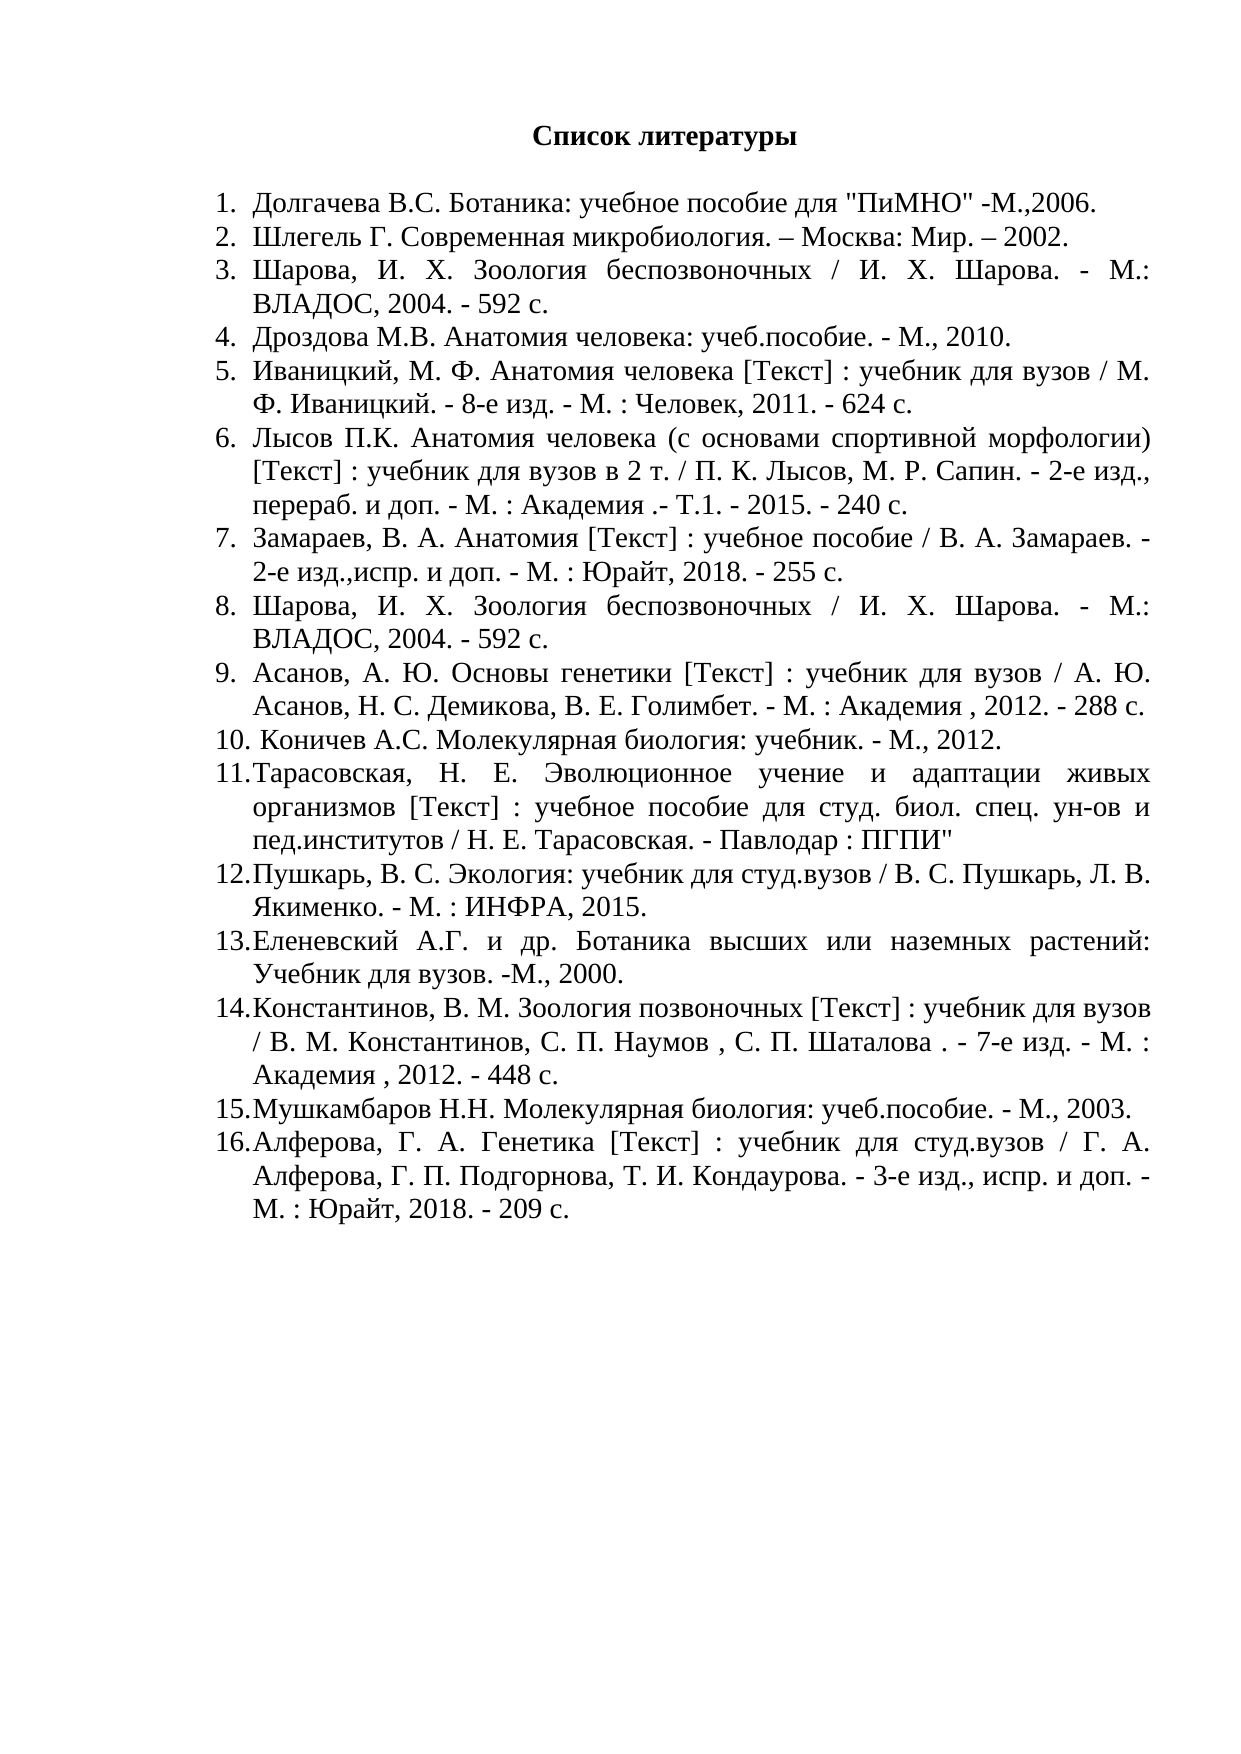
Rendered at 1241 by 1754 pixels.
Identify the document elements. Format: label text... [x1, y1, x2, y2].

list Мушкамбаров Н.Н. Молекулярная биология: учеб.пособие. - М., 2003. [215, 1091, 1152, 1124]
list Иваницкий, М. Ф. Анатомия человека [Текст] : учебник для вузов / М. Ф. Иваницкий. - 8-е изд. - М. : Человек, 2011. - 624 с. [215, 353, 1152, 420]
list Шарова, И. Х. Зоология беспозвоночных / И. Х. Шарова. - М.: ВЛАДОС, 2004. - 592 с. [215, 588, 1152, 655]
list Замараев, В. А. Анатомия [Текст] : учебное пособие / В. А. Замараев. - 2-е изд.,испр. и доп. - М. : Юрайт, 2018. - 255 с. [215, 521, 1152, 588]
list Алферова, Г. А. Генетика [Текст] : учебник для студ.вузов / Г. А. Алферова, Г. П. Подгорнова, Т. И. Кондаурова. - 3-е изд., испр. и доп. - М. : Юрайт, 2018. - 209 с. [215, 1124, 1152, 1225]
list Шлегель Г. Современная микробиология. – Москва: Мир. – 2002. [215, 219, 1152, 252]
list Лысов П.К. Анатомия человека (с основами спортивной морфологии) [Текст] : учебник для вузов в 2 т. / П. К. Лысов, М. Р. Сапин. - 2-е изд., перераб. и доп. - М. : Академия .- Т.1. - 2015. - 240 с. [215, 420, 1152, 521]
list Тарасовская, Н. Е. Эволюционное учение и адаптации живых организмов [Текст] : учебное пособие для студ. биол. спец. ун-ов и пед.институтов / Н. Е. Тарасовская. - Павлодар : ПГПИ" [215, 755, 1152, 856]
list Шарова, И. Х. Зоология беспозвоночных / И. Х. Шарова. - М.: ВЛАДОС, 2004. - 592 с. [215, 252, 1152, 319]
list Коничев А.С. Молекулярная биология: учебник. - М., 2012. [215, 722, 1152, 755]
list Пушкарь, В. С. Экология: учебник для студ.вузов / В. С. Пушкарь, Л. В. Якименко. - М. : ИНФРА, 2015. [215, 856, 1152, 923]
list Дроздова М.В. Анатомия человека: учеб.пособие. - М., 2010. [215, 319, 1152, 353]
list Список литературы [177, 118, 1152, 152]
list Еленевский А.Г. и др. Ботаника высших или наземных растений: Учебник для вузов. -М., 2000. [215, 923, 1152, 990]
list Асанов, А. Ю. Основы генетики [Текст] : учебник для вузов / А. Ю. Асанов, Н. С. Демикова, В. Е. Голимбет. - М. : Академия , 2012. - 288 с. [215, 655, 1152, 722]
list Константинов, В. М. Зоология позвоночных [Текст] : учебник для вузов / В. М. Константинов, С. П. Наумов , С. П. Шаталова . - 7-е изд. - М. : Академия , 2012. - 448 с. [215, 990, 1152, 1091]
list Долгачева В.С. Ботаника: учебное пособие для "ПиМНО" -М.,2006. [215, 185, 1152, 219]
